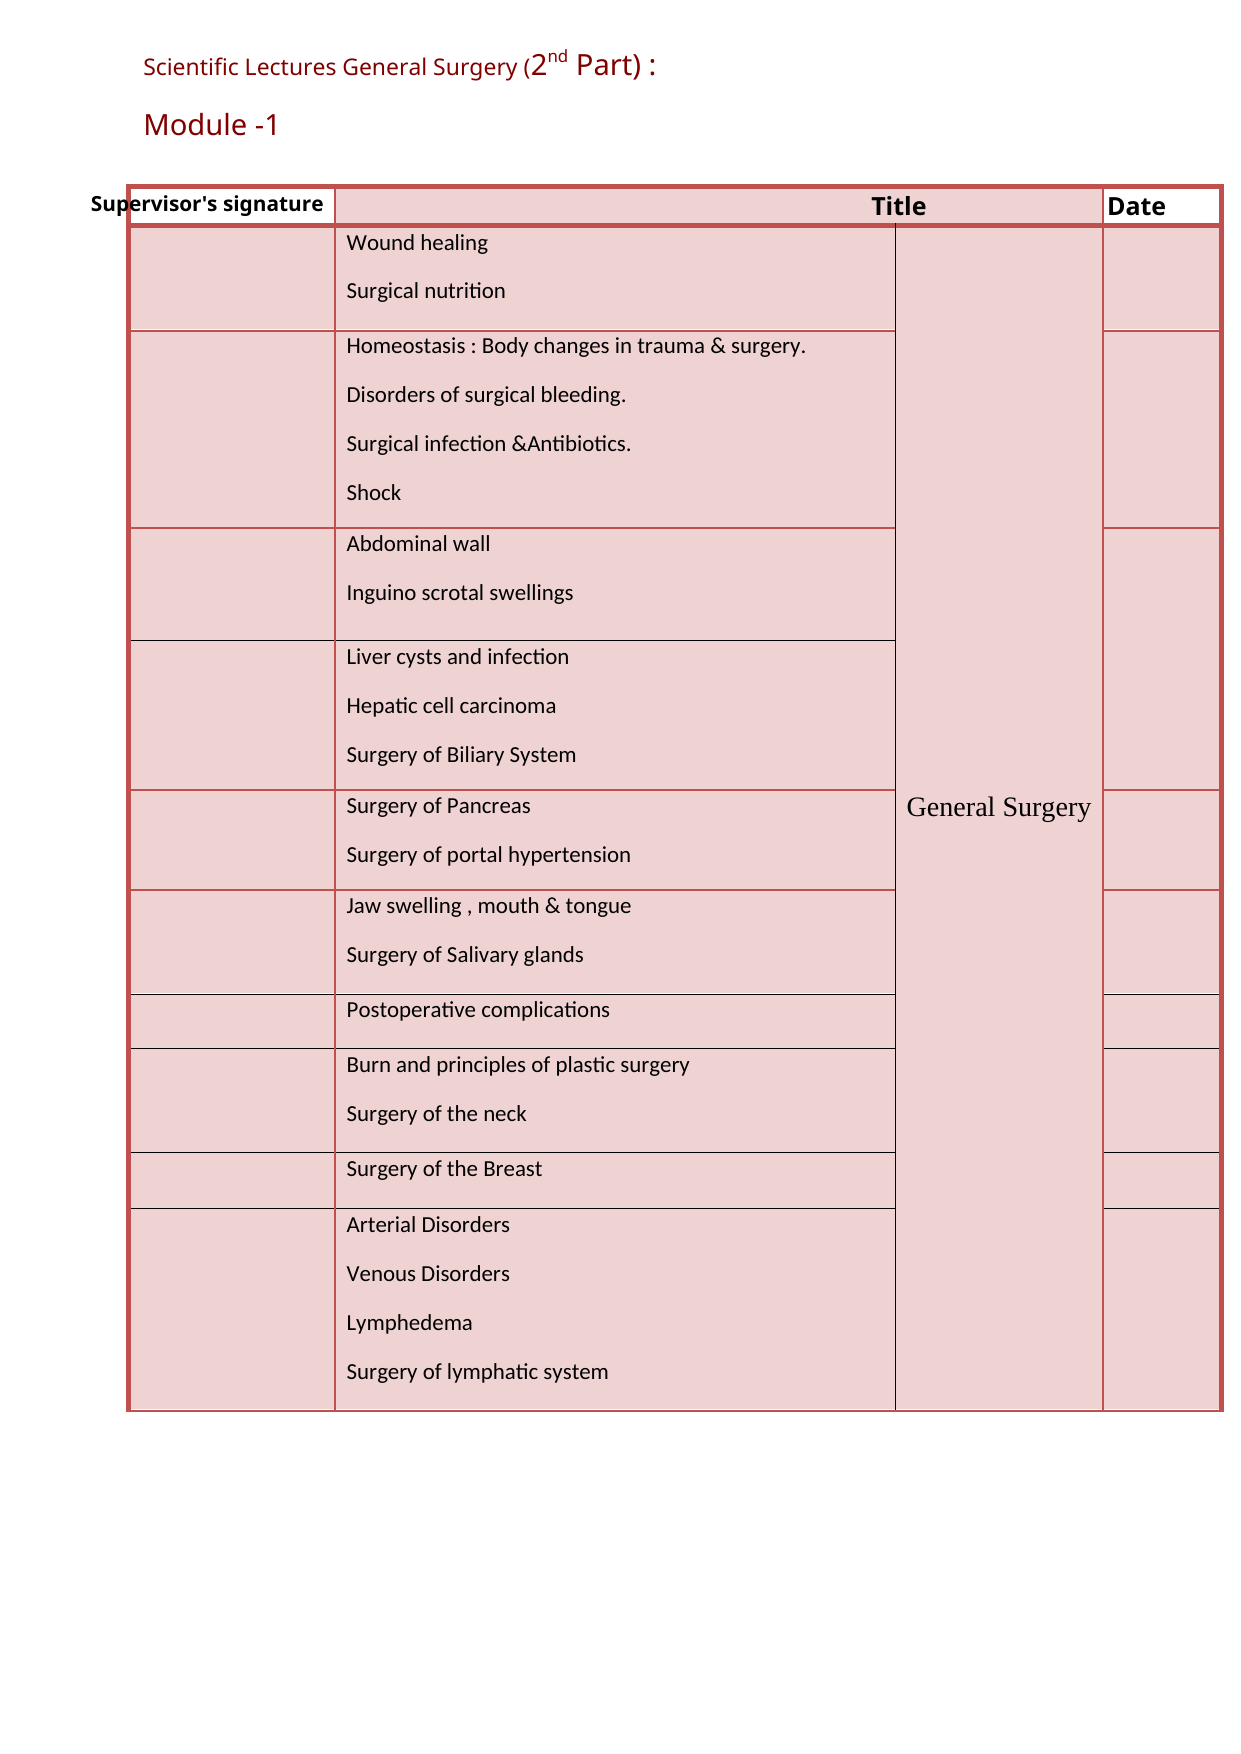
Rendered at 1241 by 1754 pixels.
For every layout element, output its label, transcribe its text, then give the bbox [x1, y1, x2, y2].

table_cell [1104, 228, 1219, 329]
table_cell Burn and principles of plastic surgery Surgery of the neck [336, 1049, 895, 1152]
table_cell [131, 529, 334, 640]
table_cell [131, 1209, 334, 1409]
table_cell [131, 995, 334, 1048]
table_cell Postoperative complications [336, 995, 895, 1048]
table_cell [1104, 995, 1219, 1048]
table_cell Surgery of the Breast [336, 1153, 895, 1208]
table_cell General Surgery [896, 228, 1102, 1409]
table_cell [131, 1153, 334, 1208]
table_cell [131, 1049, 334, 1152]
table_cell Homeostasis : Body changes in trauma & surgery. Disorders of surgical bleeding. Surgical infection &Antibiotics. Shock [336, 332, 895, 527]
table_cell [1104, 529, 1219, 789]
table_cell [131, 641, 334, 789]
table_header Supervisor's signature [131, 189, 334, 223]
table_cell [1104, 1209, 1219, 1409]
table_header Date [1104, 189, 1219, 223]
table_cell [1104, 791, 1219, 889]
table_cell Liver cysts and infection Hepatic cell carcinoma Surgery of Biliary System [336, 641, 895, 789]
table_cell [1104, 891, 1219, 993]
table_cell [131, 891, 334, 993]
list Module -1 [143, 104, 1084, 143]
table_cell [131, 791, 334, 889]
table_header Title [336, 189, 1102, 223]
table_cell Jaw swelling , mouth & tongue Surgery of Salivary glands [336, 891, 895, 993]
table_cell [1104, 1049, 1219, 1152]
table_cell Abdominal wall Inguino scrotal swellings [336, 529, 895, 640]
table_cell [131, 332, 334, 527]
table_cell Wound healing Surgical nutrition [336, 228, 895, 329]
list Scientific Lectures General Surgery (2nd Part) : [143, 44, 1084, 84]
table_cell Surgery of Pancreas Surgery of portal hypertension [336, 791, 895, 889]
table_cell [131, 228, 334, 329]
table_cell [1104, 332, 1219, 527]
table_cell [1104, 1153, 1219, 1208]
table_cell Arterial Disorders Venous Disorders Lymphedema Surgery of lymphatic system [336, 1209, 895, 1409]
